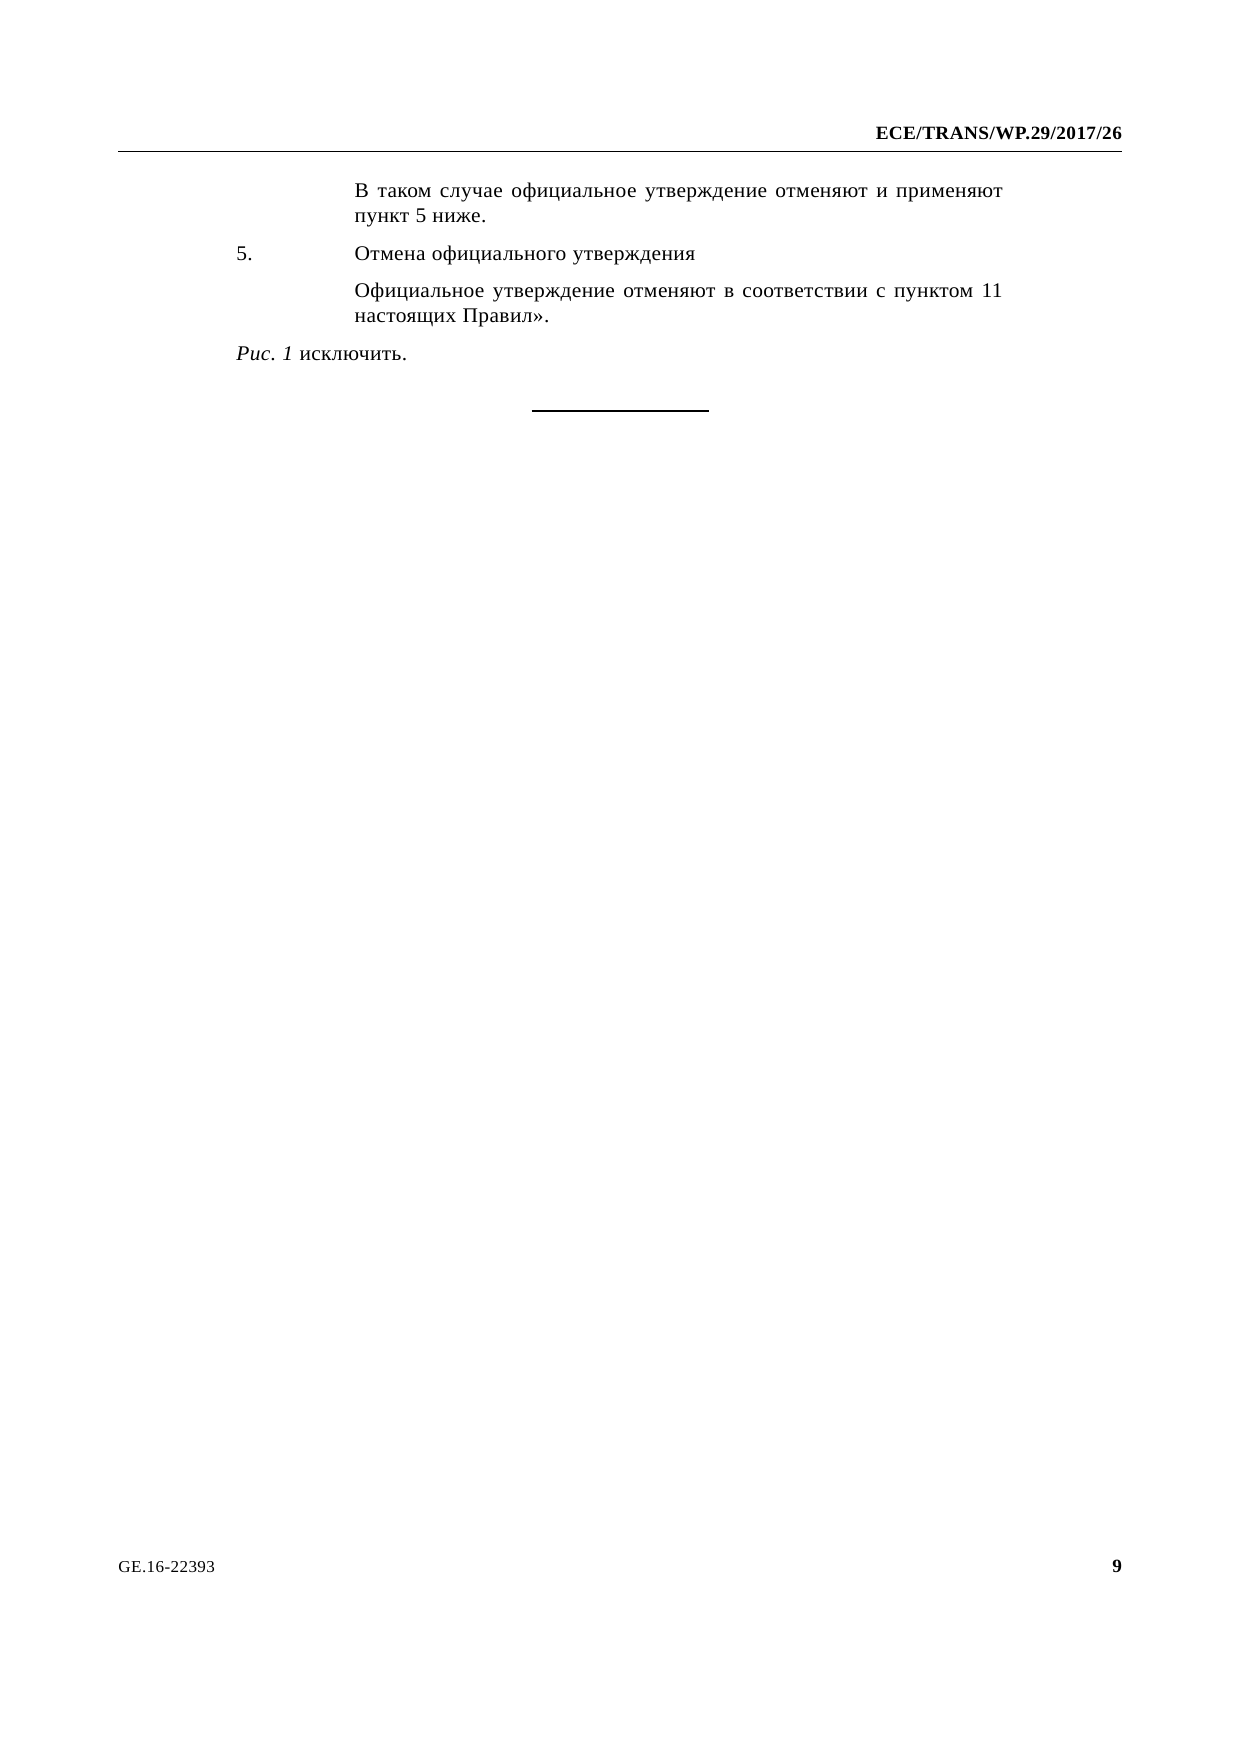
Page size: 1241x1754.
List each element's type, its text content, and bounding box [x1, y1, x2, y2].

text 5. Отмена официального утверждения [236, 240, 1004, 265]
text В таком случае официальное утверждение отменяют и применяют пункт 5 ниже. [236, 177, 1004, 227]
text Рис. 1 исключить. [236, 340, 1004, 365]
text Официальное утверждение отменяют в соответствии с пунктом 11 настоящих Правил». [236, 277, 1004, 327]
